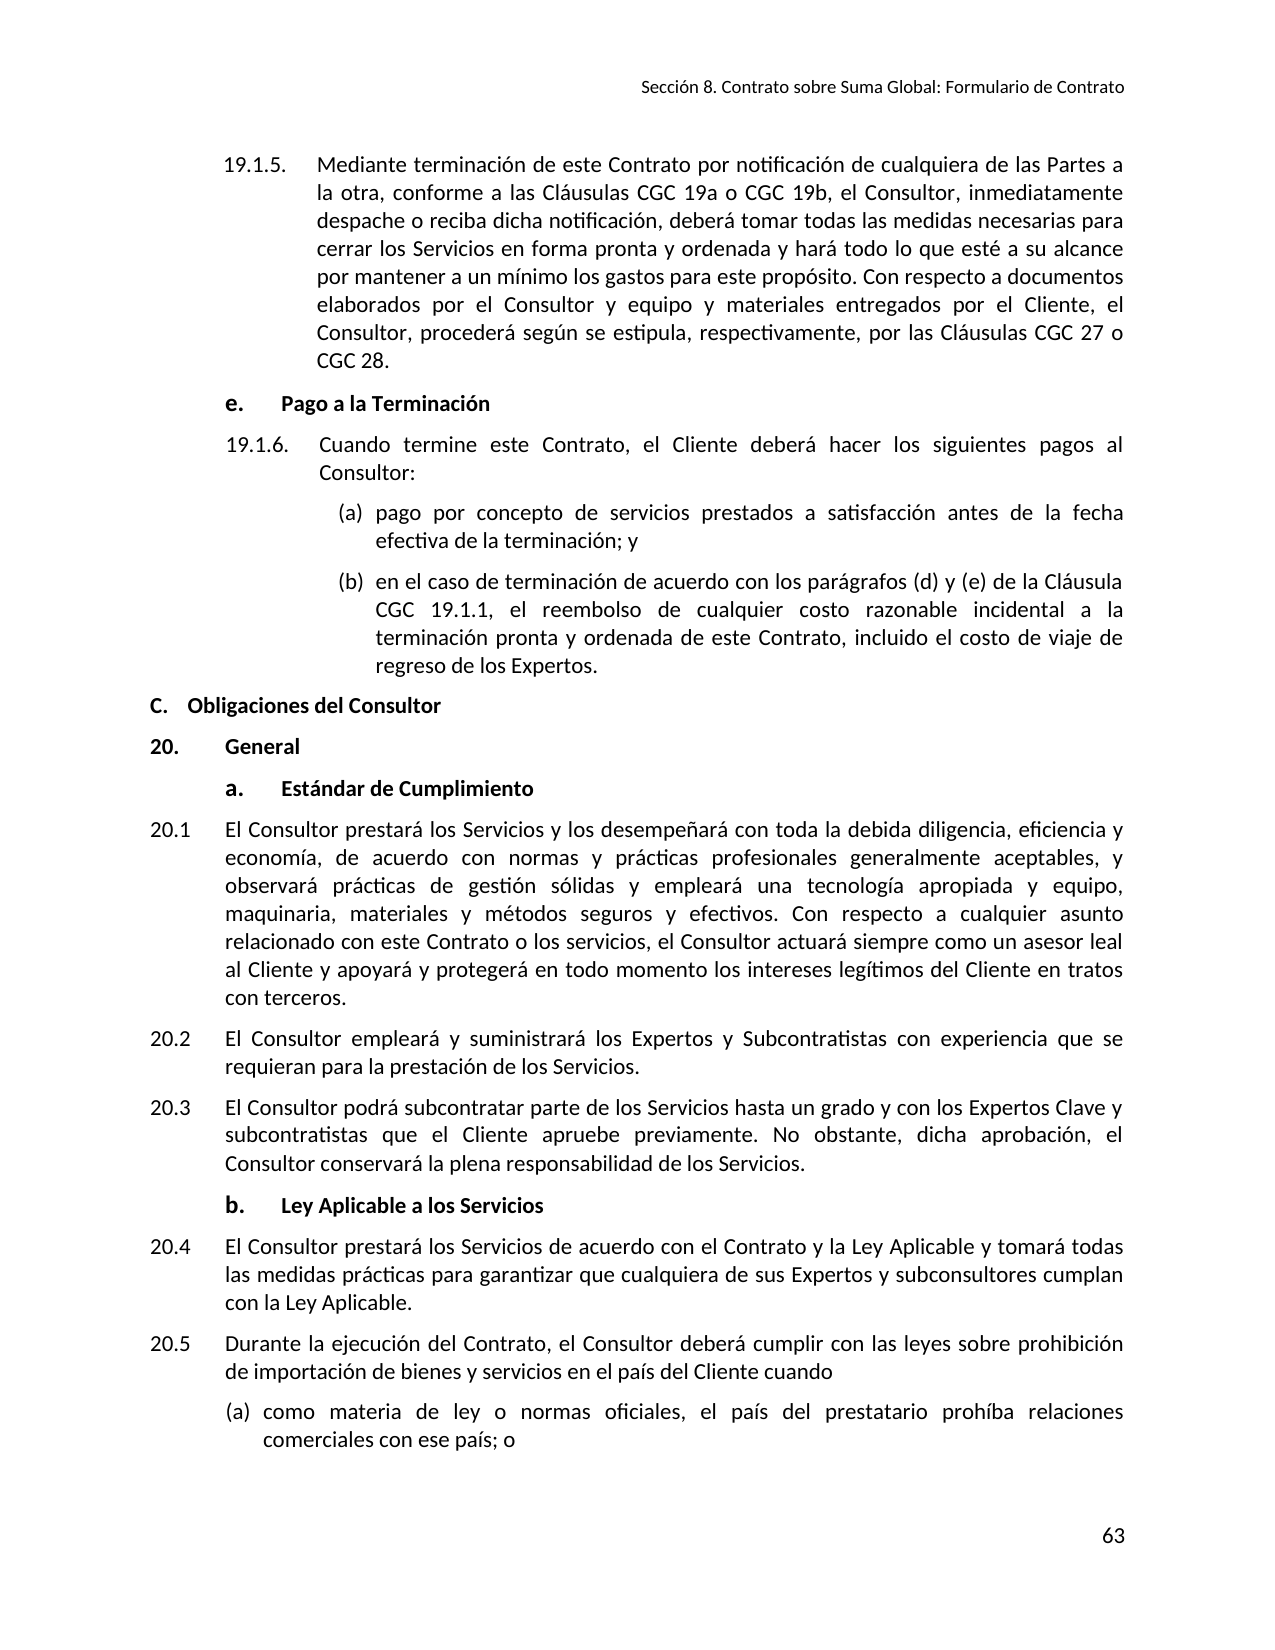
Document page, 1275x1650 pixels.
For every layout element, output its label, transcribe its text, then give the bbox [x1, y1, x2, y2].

list El Consultor empleará y suministrará los Expertos y Subcontratistas con experiencia que se requieran para la prestación de los Servicios. [150, 1024, 1125, 1080]
list pago por concepto de servicios prestados a satisfacción antes de la fecha efectiva de la terminación; y [338, 498, 1125, 554]
list Mediante terminación de este Contrato por notificación de cualquiera de las Partes a la otra, conforme a las Cláusulas CGC 19a o CGC 19b, el Consultor, inmediatamente despache o reciba dicha notificación, deberá tomar todas las medidas necesarias para cerrar los Servicios en forma pronta y ordenada y hará todo lo que esté a su alcance por mantener a un mínimo los gastos para este propósito. Con respecto a documentos elaborados por el Consultor y equipo y materiales entregados por el Cliente, el Consultor, procederá según se estipula, respectivamente, por las Cláusulas CGC 27 o CGC 28. [223, 150, 1125, 374]
list Cuando termine este Contrato, el Cliente deberá hacer los siguientes pagos al Consultor: [225, 430, 1125, 486]
list Estándar de Cumplimiento [225, 772, 1125, 803]
list El Consultor prestará los Servicios de acuerdo con el Contrato y la Ley Aplicable y tomará todas las medidas prácticas para garantizar que cualquiera de sus Expertos y subconsultores cumplan con la Ley Aplicable. [150, 1232, 1125, 1316]
list en el caso de terminación de acuerdo con los parágrafos (d) y (e) de la Cláusula CGC 19.1.1, el reembolso de cualquier costo razonable incidental a la terminación pronta y ordenada de este Contrato, incluido el costo de viaje de regreso de los Expertos. [338, 567, 1125, 679]
list El Consultor podrá subcontratar parte de los Servicios hasta un grado y con los Expertos Clave y subcontratistas que el Cliente apruebe previamente. No obstante, dicha aprobación, el Consultor conservará la plena responsabilidad de los Servicios. [150, 1093, 1125, 1177]
list Obligaciones del Consultor [150, 691, 1125, 719]
list Durante la ejecución del Contrato, el Consultor deberá cumplir con las leyes sobre prohibición de importación de bienes y servicios en el país del Cliente cuando [150, 1329, 1125, 1385]
list Ley Aplicable a los Servicios [225, 1189, 1125, 1220]
list como materia de ley o normas oficiales, el país del prestatario prohíba relaciones comerciales con ese país; o [225, 1397, 1125, 1453]
list Pago a la Terminación [225, 387, 1125, 417]
list General [150, 732, 1125, 760]
list El Consultor prestará los Servicios y los desempeñará con toda la debida diligencia, eficiencia y economía, de acuerdo con normas y prácticas profesionales generalmente aceptables, y observará prácticas de gestión sólidas y empleará una tecnología apropiada y equipo, maquinaria, materiales y métodos seguros y efectivos. Con respecto a cualquier asunto relacionado con este Contrato o los servicios, el Consultor actuará siempre como un asesor leal al Cliente y apoyará y protegerá en todo momento los intereses legítimos del Cliente en tratos con terceros. [150, 815, 1125, 1012]
